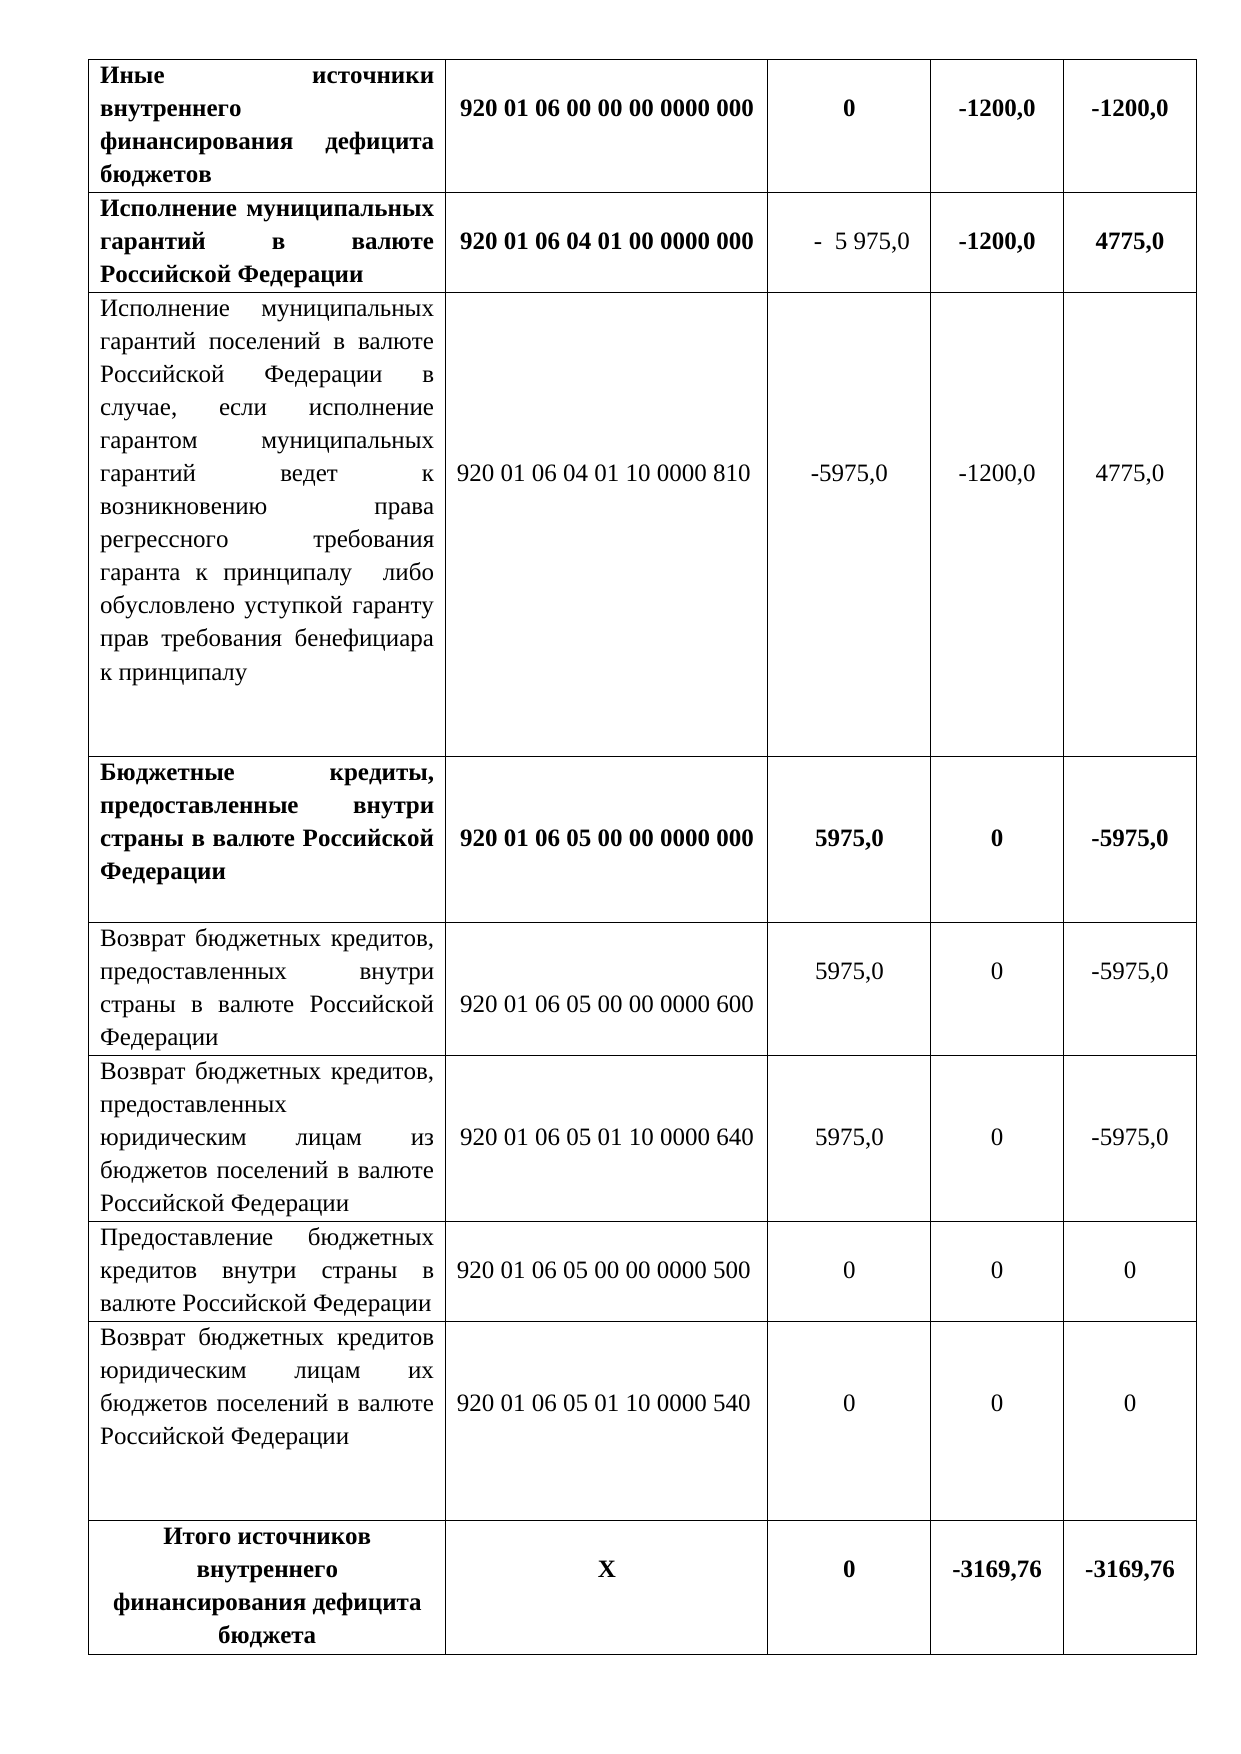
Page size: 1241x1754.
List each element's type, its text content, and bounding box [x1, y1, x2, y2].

table_cell 5975,0 [768, 923, 930, 1055]
table_cell -5975,0 [1064, 1056, 1196, 1221]
table_cell 0 [768, 1222, 930, 1321]
table_cell -1200,0 [1064, 60, 1196, 192]
table_cell 0 [1064, 1322, 1196, 1520]
table_cell -1200,0 [931, 293, 1063, 756]
table_cell 0 [931, 1056, 1063, 1221]
table_cell 920 01 06 05 00 00 0000 000 [446, 757, 767, 922]
table_cell 0 [931, 923, 1063, 1055]
table_cell Предоставление бюджетных кредитов внутри страны в валюте Российской Федерации [89, 1222, 445, 1321]
table_cell 5975,0 [768, 1056, 930, 1221]
table_cell -3169,76 [931, 1521, 1063, 1653]
table_cell 0 [768, 1521, 930, 1653]
table_cell Бюджетные кредиты, предоставленные внутри страны в валюте Российской Федерации [89, 757, 445, 922]
table_cell Возврат бюджетных кредитов, предоставленных внутри страны в валюте Российской Федерации [89, 923, 445, 1055]
table_cell - 5 975,0 [768, 193, 930, 292]
table_cell 920 01 06 04 01 10 0000 810 [446, 293, 767, 756]
table_cell 4775,0 [1064, 293, 1196, 756]
table_cell 920 01 06 04 01 00 0000 000 [446, 193, 767, 292]
table_cell 0 [931, 757, 1063, 922]
table_cell 0 [931, 1322, 1063, 1520]
table_cell Итого источников внутреннего финансирования дефицита бюджета [89, 1521, 445, 1653]
table_cell -5975,0 [768, 293, 930, 756]
table_cell 920 01 06 05 01 10 0000 540 [446, 1322, 767, 1520]
table_cell Исполнение муниципальных гарантий в валюте Российской Федерации [89, 193, 445, 292]
table_cell Иные источники внутреннего финансирования дефицита бюджетов [89, 60, 445, 192]
table_cell 5975,0 [768, 757, 930, 922]
table_cell Возврат бюджетных кредитов, предоставленных юридическим лицам из бюджетов поселений в валюте Российской Федерации [89, 1056, 445, 1221]
table_cell 920 01 06 05 01 10 0000 640 [446, 1056, 767, 1221]
table_cell -1200,0 [931, 193, 1063, 292]
table_cell -1200,0 [931, 60, 1063, 192]
table_cell -3169,76 [1064, 1521, 1196, 1653]
table_cell 920 01 06 05 00 00 0000 500 [446, 1222, 767, 1321]
table_cell -5975,0 [1064, 923, 1196, 1055]
table_cell Х [446, 1521, 767, 1653]
table_cell 0 [768, 1322, 930, 1520]
table_cell 0 [931, 1222, 1063, 1321]
table_cell 920 01 06 00 00 00 0000 000 [446, 60, 767, 192]
table_cell 0 [768, 60, 930, 192]
table_cell 920 01 06 05 00 00 0000 600 [446, 923, 767, 1055]
table_cell 0 [1064, 1222, 1196, 1321]
table_cell 4775,0 [1064, 193, 1196, 292]
table_cell -5975,0 [1064, 757, 1196, 922]
table_cell Исполнение муниципальных гарантий поселений в валюте Российской Федерации в случае, если исполнение гарантом муниципальных гарантий ведет к возникновению права регрессного требования гаранта к принципалу либо обусловлено уступкой гаранту прав требования бенефициара к принципалу [89, 293, 445, 756]
table_cell Возврат бюджетных кредитов юридическим лицам их бюджетов поселений в валюте Российской Федерации [89, 1322, 445, 1520]
